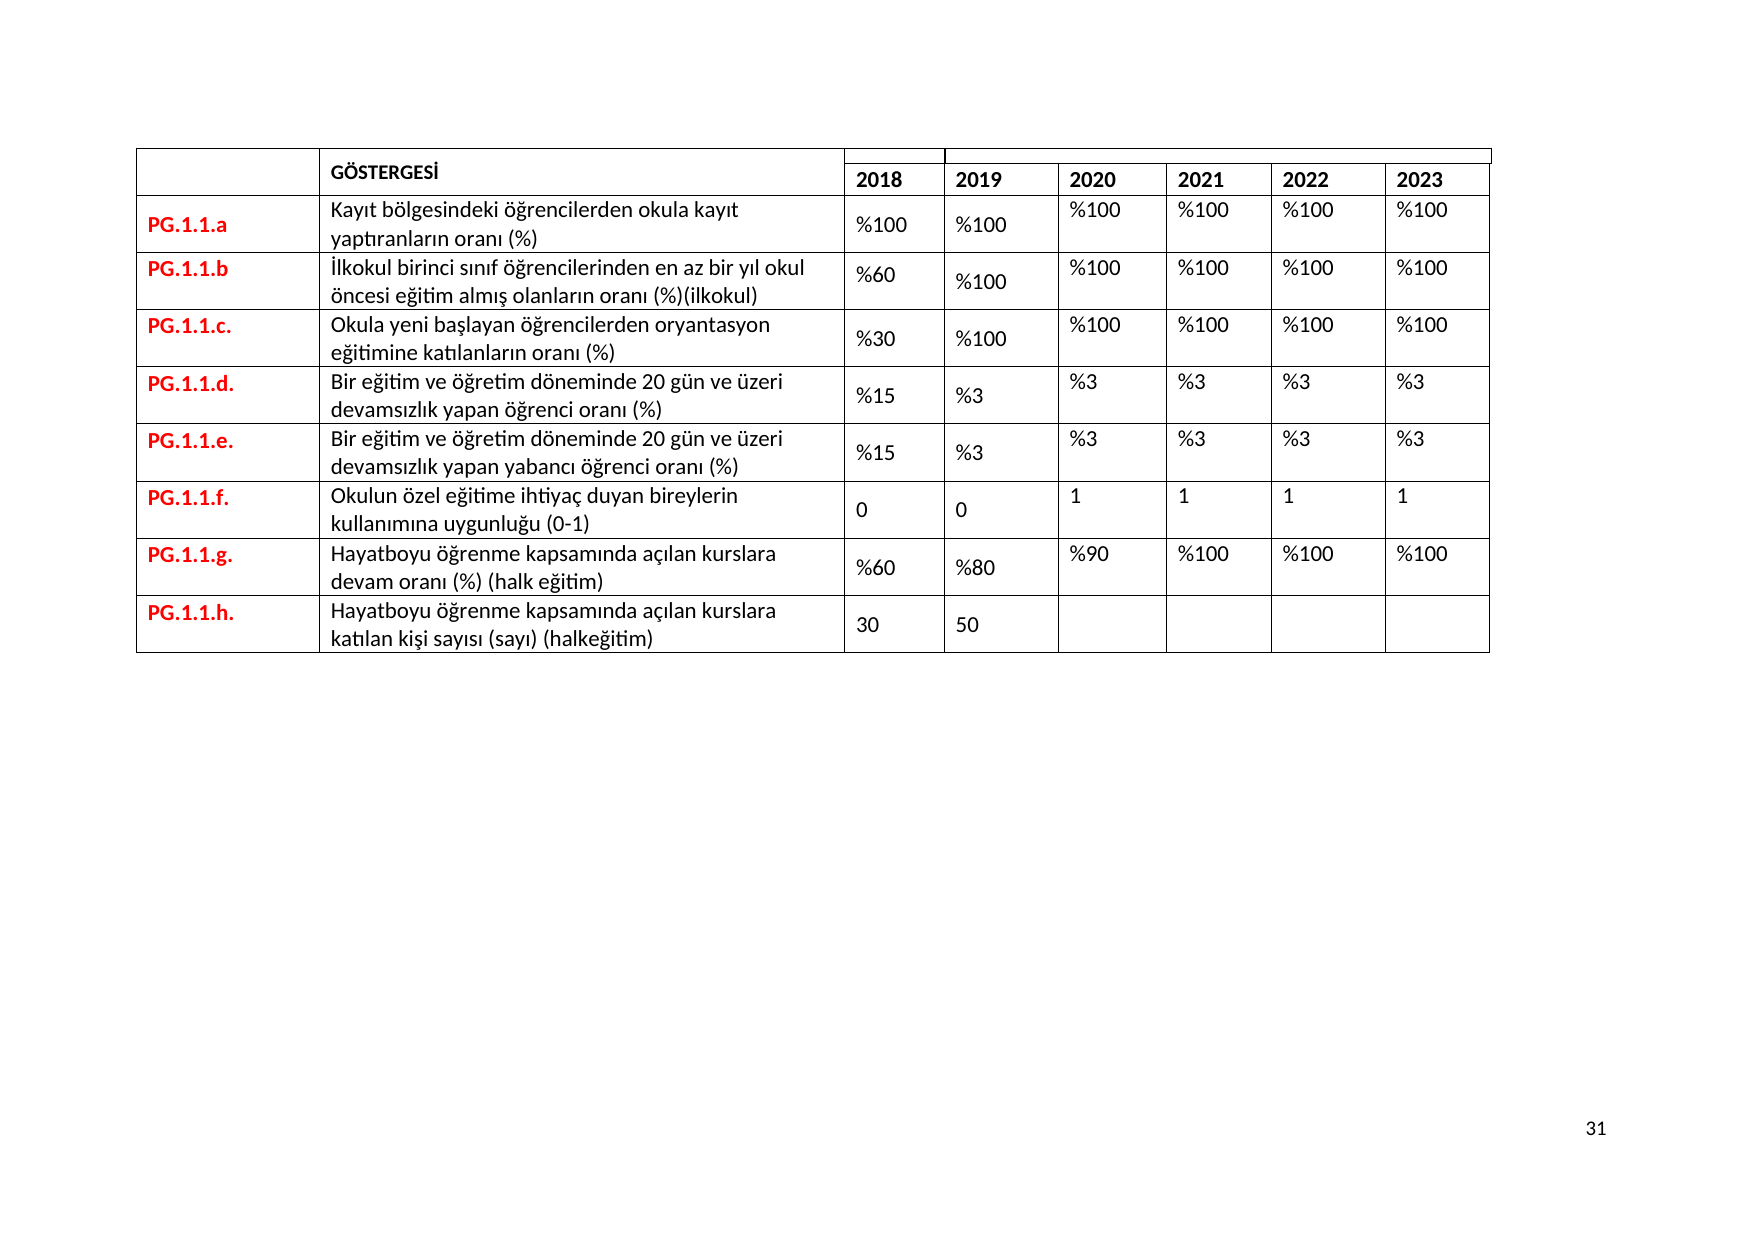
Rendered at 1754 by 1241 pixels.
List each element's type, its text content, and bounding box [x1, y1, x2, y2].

table_cell %30 [845, 310, 944, 366]
table_cell %3 [1167, 424, 1271, 481]
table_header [320, 149, 844, 194]
table_cell %100 [1167, 539, 1271, 595]
table_cell %100 [1167, 253, 1271, 309]
table_cell %3 [945, 424, 1058, 481]
table_cell 2022 [1272, 164, 1385, 194]
table_cell [1167, 596, 1271, 652]
table_cell PG.1.1.c. [137, 310, 319, 366]
table_cell %60 [845, 539, 944, 595]
table_cell PG.1.1.b [137, 253, 319, 309]
table_cell %100 [945, 310, 1058, 366]
table_cell %15 [845, 424, 944, 481]
table_cell [1059, 596, 1166, 652]
table_cell 0 [945, 482, 1058, 538]
table_header Mevcut [845, 149, 944, 162]
table_cell 2018 [845, 164, 944, 194]
table_cell %100 [1386, 539, 1489, 595]
table_cell %100 [945, 253, 1058, 309]
table_cell 2023 [1386, 164, 1489, 194]
table_cell Hayatboyu öğrenme kapsamında açılan kurslara katılan kişi sayısı (sayı) (halkeğitim) [320, 596, 844, 652]
table_cell PG.1.1.e. [137, 424, 319, 481]
table_cell %100 [1059, 196, 1166, 252]
table_cell %100 [945, 196, 1058, 252]
table_cell %100 [1386, 253, 1489, 309]
table_cell %100 [1272, 196, 1385, 252]
table_cell %100 [1272, 310, 1385, 366]
table_header No [137, 149, 319, 194]
table_cell %3 [1167, 367, 1271, 423]
table_cell 50 [945, 596, 1058, 652]
table_cell 1 [1167, 482, 1271, 538]
table_cell 2020 [1059, 164, 1166, 194]
table_cell %100 [1386, 310, 1489, 366]
table_cell %100 [1272, 539, 1385, 595]
table_cell %3 [1059, 367, 1166, 423]
table_cell Kayıt bölgesindeki öğrencilerden okula kayıt yaptıranların oranı (%) [320, 196, 844, 252]
table_cell [1272, 596, 1385, 652]
table_cell 30 [845, 596, 944, 652]
table_cell %100 [1167, 310, 1271, 366]
table_cell 1 [1059, 482, 1166, 538]
table_cell %3 [1059, 424, 1166, 481]
table_cell PG.1.1.g. [137, 539, 319, 595]
table_cell 0 [845, 482, 944, 538]
table_cell %3 [1386, 367, 1489, 423]
table_cell Okulun özel eğitime ihtiyaç duyan bireylerin kullanımına uygunluğu (0-1) [320, 482, 844, 538]
table_cell PG.1.1.f. [137, 482, 319, 538]
table_cell %100 [845, 196, 944, 252]
table_cell %100 [1272, 253, 1385, 309]
table_cell PG.1.1.h. [137, 596, 319, 652]
table_cell %15 [845, 367, 944, 423]
table_cell %90 [1059, 539, 1166, 595]
table_header HEDEF [946, 149, 1491, 162]
table_cell 2021 [1167, 164, 1271, 194]
table_cell Okula yeni başlayan öğrencilerden oryantasyon eğitimine katılanların oranı (%) [320, 310, 844, 366]
table_cell 2019 [945, 164, 1058, 194]
table_cell 1 [1272, 482, 1385, 538]
table_cell %3 [945, 367, 1058, 423]
table_cell %3 [1386, 424, 1489, 481]
table_cell Hayatboyu öğrenme kapsamında açılan kurslara devam oranı (%) (halk eğitim) [320, 539, 844, 595]
table_cell PG.1.1.a [137, 196, 319, 252]
table_cell %3 [1272, 367, 1385, 423]
table_cell %80 [945, 539, 1058, 595]
table_cell %3 [1272, 424, 1385, 481]
table_cell %100 [1167, 196, 1271, 252]
table_cell Bir eğitim ve öğretim döneminde 20 gün ve üzeri devamsızlık yapan yabancı öğrenci oranı (%) [320, 424, 844, 481]
table_cell 1 [1386, 482, 1489, 538]
table_cell %100 [1059, 253, 1166, 309]
table_cell %60 [845, 253, 944, 309]
table_cell %100 [1059, 310, 1166, 366]
table_cell %100 [1386, 196, 1489, 252]
table_cell [1386, 596, 1489, 652]
table_cell PG.1.1.d. [137, 367, 319, 423]
table_cell Bir eğitim ve öğretim döneminde 20 gün ve üzeri devamsızlık yapan öğrenci oranı (%) [320, 367, 844, 423]
table_cell İlkokul birinci sınıf öğrencilerinden en az bir yıl okul öncesi eğitim almış olanların oranı (%)(ilkokul) [320, 253, 844, 309]
